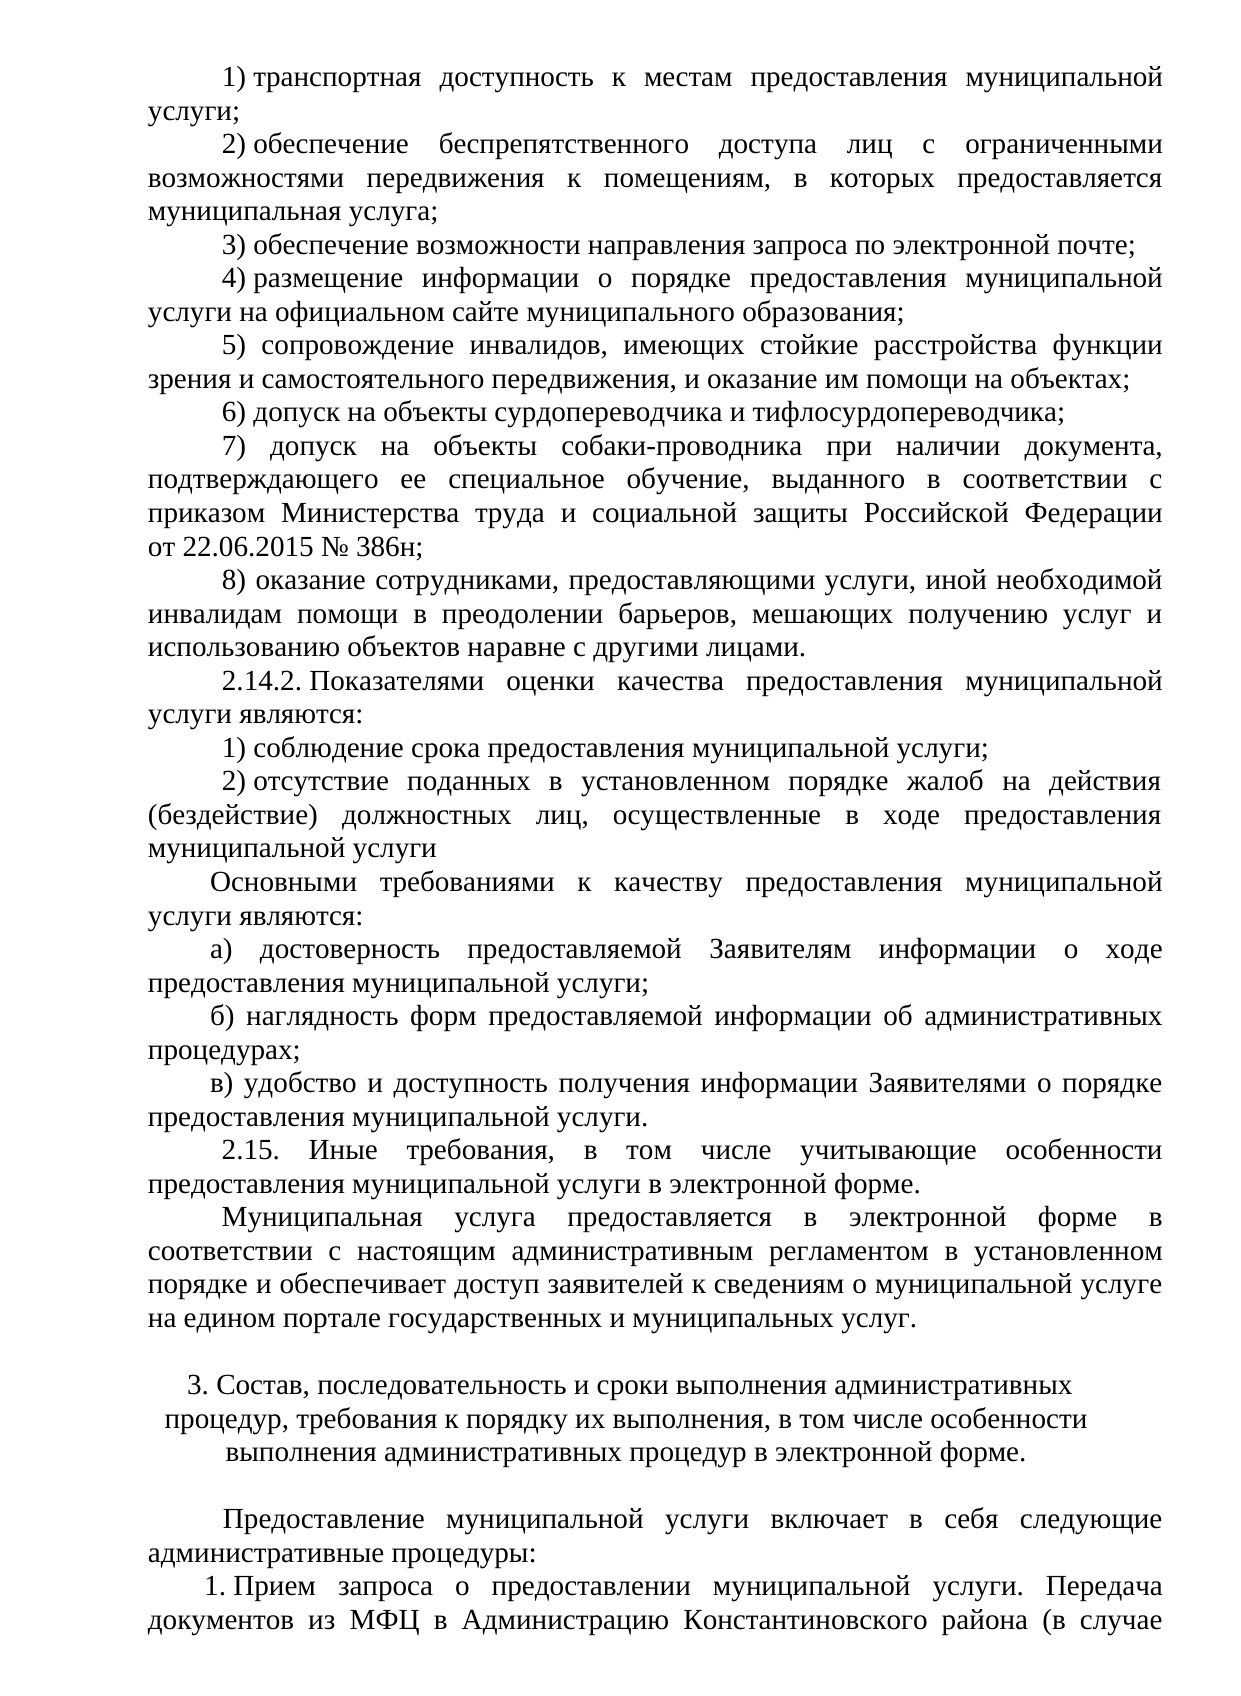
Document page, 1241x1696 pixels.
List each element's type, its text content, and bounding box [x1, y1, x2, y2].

text 8) оказание сотрудниками, предоставляющими услуги, иной необходимой инвалидам помощи в преодолении барьеров, мешающих получению услуг и использованию объектов наравне с другими лицами. [148, 562, 1163, 663]
text 6) допуск на объекты сурдопереводчика и тифлосурдопереводчика; [148, 394, 1163, 428]
text в) удобство и доступность получения информации Заявителями о порядке предоставления муниципальной услуги. [148, 1065, 1163, 1132]
text Основными требованиями к качеству предоставления муниципальной услуги являются: [148, 864, 1163, 931]
text Предоставление муниципальной услуги включает в себя следующие административные процедуры: [148, 1501, 1163, 1568]
text Муниципальная услуга предоставляется в электронной форме в соответствии с настоящим административным регламентом в установленном порядке и обеспечивает доступ заявителей к сведениям о муниципальной услуге на едином портале государственных и муниципальных услуг. [148, 1199, 1163, 1334]
text 1) соблюдение срока предоставления муниципальной услуги; [148, 730, 1163, 763]
text 3) обеспечение возможности направления запроса по электронной почте; [148, 227, 1163, 260]
text 5) сопровождение инвалидов, имеющих стойкие расстройства функции зрения и самостоятельного передвижения, и оказание им помощи на объектах; [148, 327, 1163, 394]
text 2.15. Иные требования, в том числе учитывающие особенности предоставления муниципальной услуги в электронной форме. [148, 1132, 1163, 1199]
text 1) транспортная доступность к местам предоставления муниципальной услуги; [148, 59, 1163, 126]
text б) наглядность форм предоставляемой информации об административных процедурах; [148, 998, 1163, 1065]
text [148, 1568, 1163, 1636]
text 3. Состав, последовательность и сроки выполнения административных процедур, требования к порядку их выполнения, в том числе особенности выполнения административных процедур в электронной форме. [89, 1367, 1163, 1468]
text а) достоверность предоставляемой Заявителям информации о ходе предоставления муниципальной услуги; [148, 931, 1163, 998]
text 2.14.2. Показателями оценки качества предоставления муниципальной услуги являются: [148, 663, 1163, 730]
text 4) размещение информации о порядке предоставления муниципальной услуги на официальном сайте муниципального образования; [148, 260, 1163, 327]
text 7) допуск на объекты собаки-проводника при наличии документа, подтверждающего ее специальное обучение, выданного в соответствии с приказом Министерства труда и социальной защиты Российской Федерации от 22.06.2015 № 386н; [148, 428, 1163, 562]
text 2) отсутствие поданных в установленном порядке жалоб на действия (бездействие) должностных лиц, осуществленные в ходе предоставления муниципальной услуги [148, 763, 1162, 864]
text 2) обеспечение беспрепятственного доступа лиц с ограниченными возможностями передвижения к помещениям, в которых предоставляется муниципальная услуга; [148, 126, 1163, 227]
